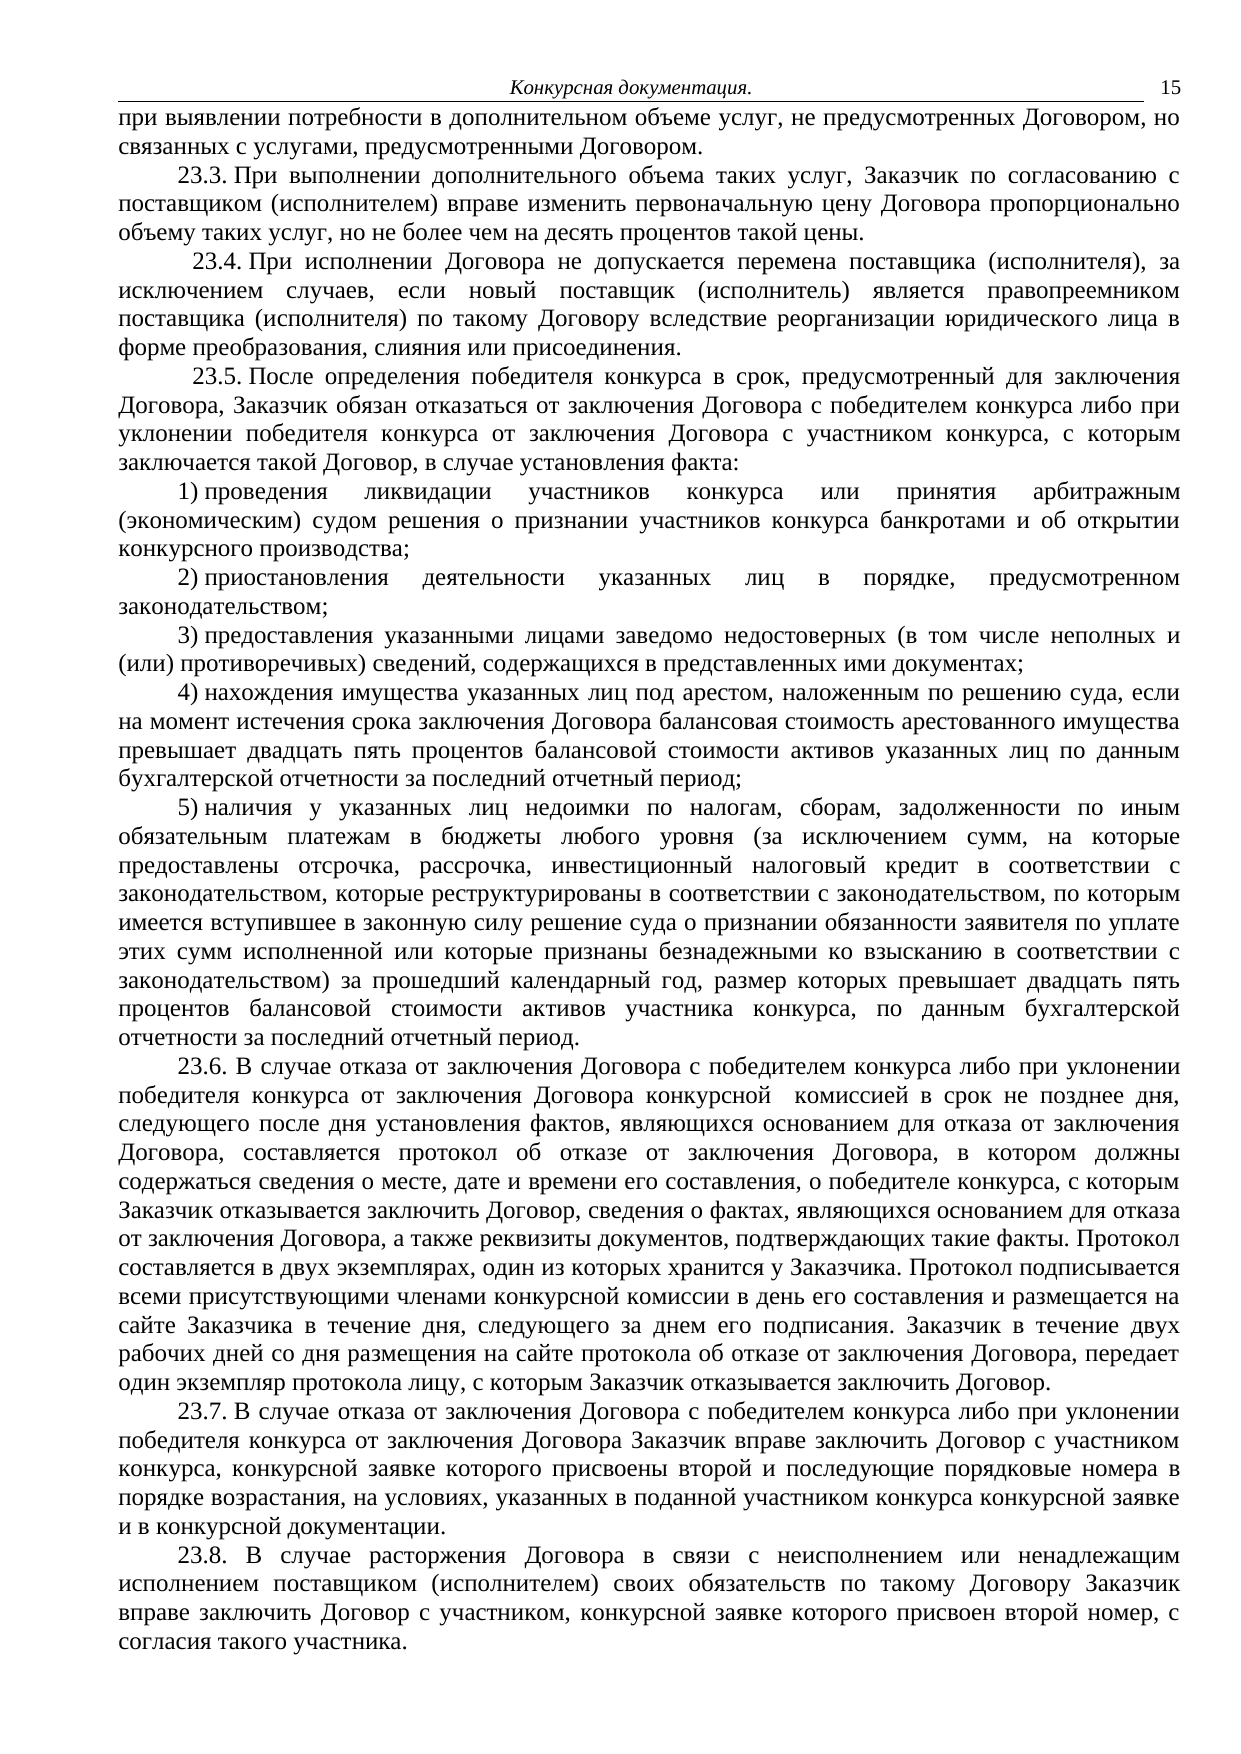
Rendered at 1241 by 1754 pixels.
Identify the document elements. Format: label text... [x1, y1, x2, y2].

text 23.5. После определения победителя конкурса в срок, предусмотренный для заключения Договора, Заказчик обязан отказаться от заключения Договора с победителем конкурса либо при уклонении победителя конкурса от заключения Договора с участником конкурса, с которым заключается такой Договор, в случае установления факта: [118, 361, 1181, 476]
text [118, 102, 1181, 160]
text 2) приостановления деятельности указанных лиц в порядке, предусмотренном законодательством; [118, 562, 1181, 620]
text 23.8. В случае расторжения Договора в связи с неисполнением или ненадлежащим исполнением поставщиком (исполнителем) своих обязательств по такому Договору Заказчик вправе заключить Договор с участником, конкурсной заявке которого присвоен второй номер, с согласия такого участника. [118, 1540, 1181, 1655]
text 23.4. При исполнении Договора не допускается перемена поставщика (исполнителя), за исключением случаев, если новый поставщик (исполнитель) является правопреемником поставщика (исполнителя) по такому Договору вследствие реорганизации юридического лица в форме преобразования, слияния или присоединения. [118, 246, 1181, 361]
text 23.7. В случае отказа от заключения Договора с победителем конкурса либо при уклонении победителя конкурса от заключения Договора Заказчик вправе заключить Договор с участником конкурса, конкурсной заявке которого присвоены второй и последующие порядковые номера в порядке возрастания, на условиях, указанных в поданной участником конкурса конкурсной заявке и в конкурсной документации. [118, 1396, 1181, 1540]
text 23.6. В случае отказа от заключения Договора с победителем конкурса либо при уклонении победителя конкурса от заключения Договора конкурсной комиссией в срок не позднее дня, следующего после дня установления фактов, являющихся основанием для отказа от заключения Договора, составляется протокол об отказе от заключения Договора, в котором должны содержаться сведения о месте, дате и времени его составления, о победителе конкурса, с которым Заказчик отказывается заключить Договор, сведения о фактах, являющихся основанием для отказа от заключения Договора, а также реквизиты документов, подтверждающих такие факты. Протокол составляется в двух экземплярах, один из которых хранится у Заказчика. Протокол подписывается всеми присутствующими членами конкурсной комиссии в день его составления и размещается на сайте Заказчика в течение дня, следующего за днем его подписания. Заказчик в течение двух рабочих дней со дня размещения на сайте протокола об отказе от заключения Договора, передает один экземпляр протокола лицу, с которым Заказчик отказывается заключить Договор. [118, 1051, 1181, 1396]
text 4) нахождения имущества указанных лиц под арестом, наложенным по решению суда, если на момент истечения срока заключения Договора балансовая стоимость арестованного имущества превышает двадцать пять процентов балансовой стоимости активов указанных лиц по данным бухгалтерской отчетности за последний отчетный период; [118, 677, 1181, 792]
text 3) предоставления указанными лицами заведомо недостоверных (в том числе неполных и (или) противоречивых) сведений, содержащихся в представленных ими документах; [118, 620, 1181, 677]
text 5) наличия у указанных лиц недоимки по налогам, сборам, задолженности по иным обязательным платежам в бюджеты любого уровня (за исключением сумм, на которые предоставлены отсрочка, рассрочка, инвестиционный налоговый кредит в соответствии с законодательством, которые реструктурированы в соответствии с законодательством, по которым имеется вступившее в законную силу решение суда о признании обязанности заявителя по уплате этих сумм исполненной или которые признаны безнадежными ко взысканию в соответствии с законодательством) за прошедший календарный год, размер которых превышает двадцать пять процентов балансовой стоимости активов участника конкурса, по данным бухгалтерской отчетности за последний отчетный период. [118, 792, 1181, 1051]
text 1) проведения ликвидации участников конкурса или принятия арбитражным (экономическим) судом решения о признании участников конкурса банкротами и об открытии конкурсного производства; [118, 476, 1181, 562]
text 23.3. При выполнении дополнительного объема таких услуг, Заказчик по согласованию с поставщиком (исполнителем) вправе изменить первоначальную цену Договора пропорционально объему таких услуг, но не более чем на десять процентов такой цены. [118, 160, 1181, 246]
